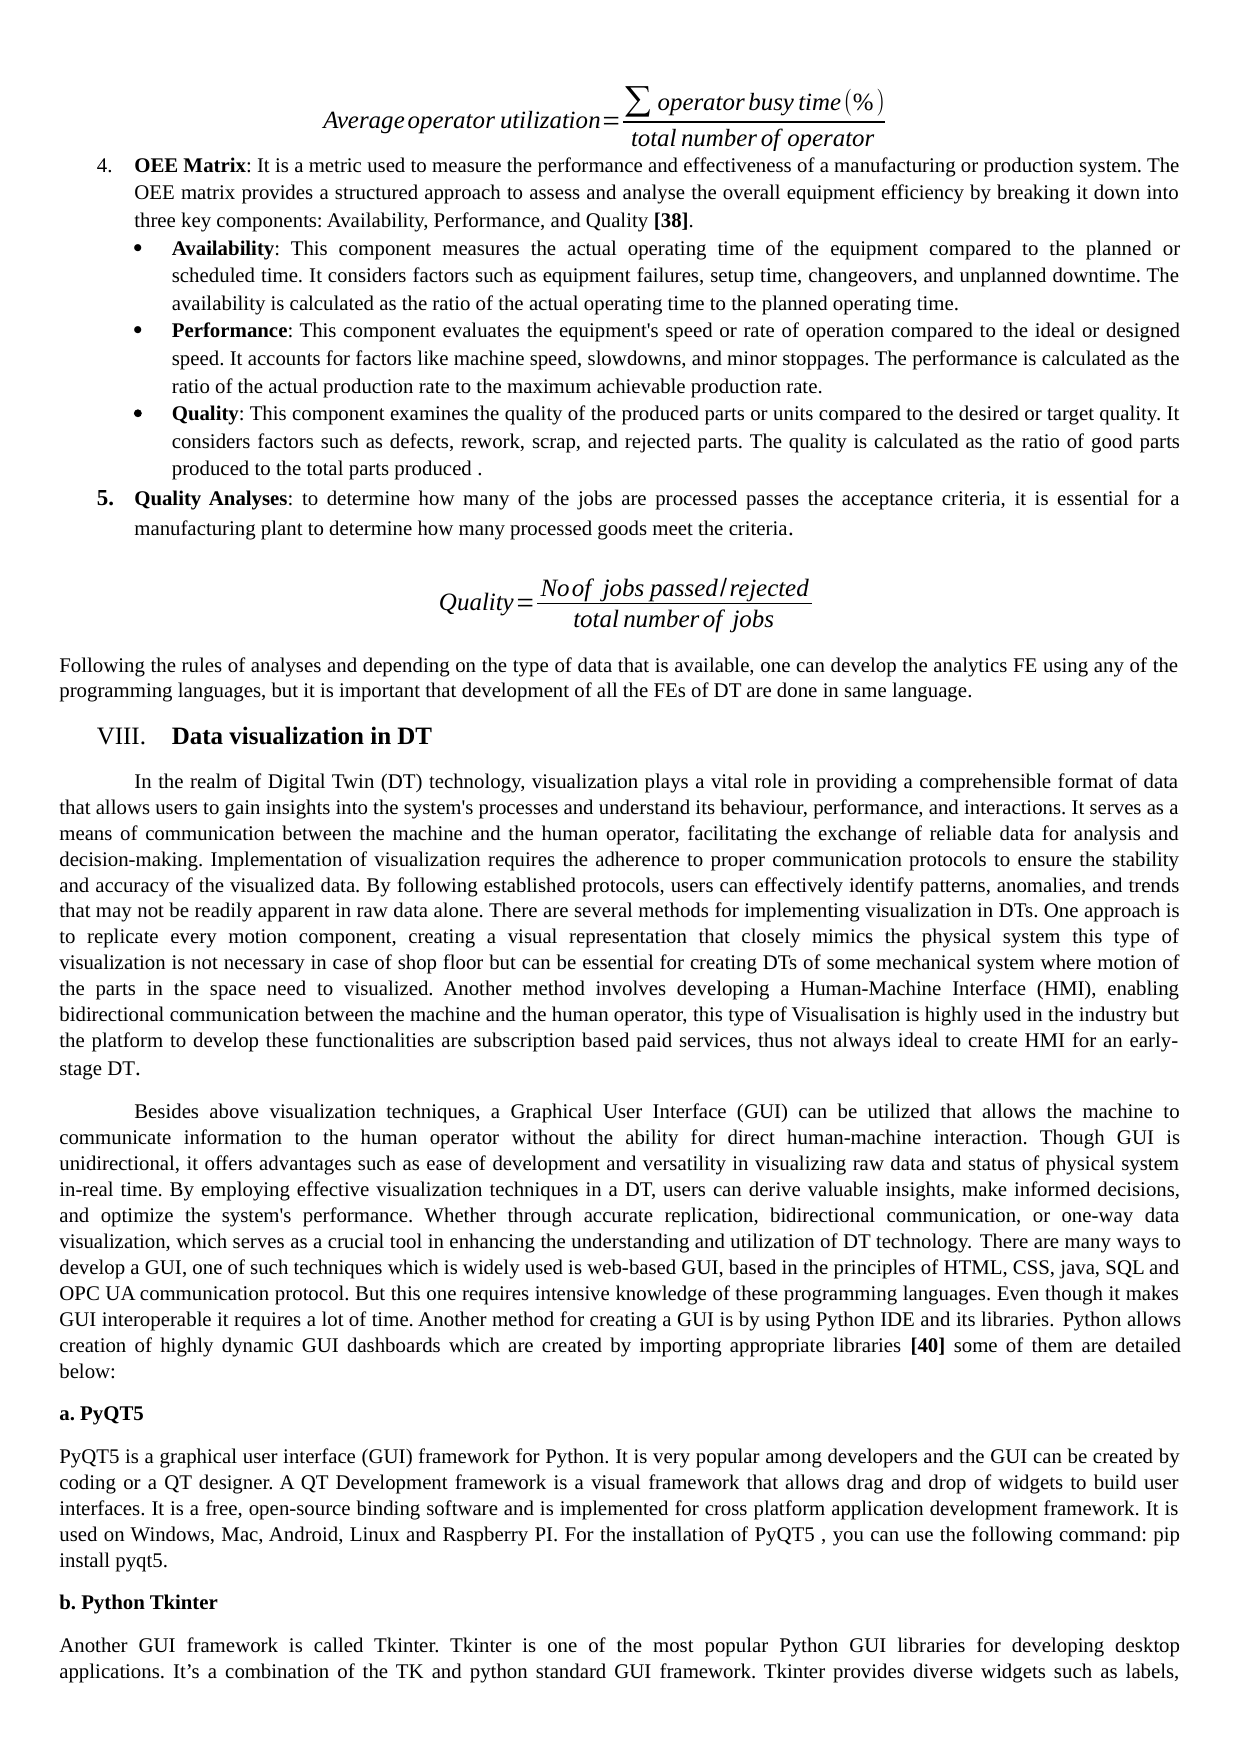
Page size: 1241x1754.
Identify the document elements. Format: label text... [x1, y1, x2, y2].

text PyQT5 is a graphical user interface (GUI) framework for Python. It is very popular among developers and the GUI can be created by coding or a QT designer. A QT Development framework is a visual framework that allows drag and drop of widgets to build user interfaces. It is a free, open-source binding software and is implemented for cross platform application development framework. It is used on Windows, Mac, Android, Linux and Raspberry PI. For the installation of PyQT5 , you can use the following command: pip install pyqt5. [59, 1444, 1181, 1572]
text Besides above visualization techniques, a Graphical User Interface (GUI) can be utilized that allows the machine to communicate information to the human operator without the ability for direct human-machine interaction. Though GUI is unidirectional, it offers advantages such as ease of development and versatility in visualizing raw data and status of physical system in-real time. By employing effective visualization techniques in a DT, users can derive valuable insights, make informed decisions, and optimize the system's performance. Whether through accurate replication, bidirectional communication, or one-way data visualization, which serves as a crucial tool in enhancing the understanding and utilization of DT technology. There are many ways to develop a GUI, one of such techniques which is widely used is web-based GUI, based in the principles of HTML, CSS, java, SQL and OPC UA communication protocol. But this one requires intensive knowledge of these programming languages. Even though it makes GUI interoperable it requires a lot of time. Another method for creating a GUI is by using Python IDE and its libraries. Python allows creation of highly dynamic GUI dashboards which are created by importing appropriate libraries [40] some of them are detailed below: [59, 1099, 1181, 1255]
list Quality Analyses: to determine how many of the jobs are processed passes the acceptance criteria, it is essential for a manufacturing plant to determine how many processed goods meet the criteria. [97, 484, 1181, 541]
list Data visualization in DT [97, 721, 1181, 750]
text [59, 1633, 1181, 1683]
list Performance: This component evaluates the equipment's speed or rate of operation compared to the ideal or designed speed. It accounts for factors like machine speed, slowdowns, and minor stoppages. The performance is calculated as the ratio of the actual production rate to the maximum achievable production rate. [134, 318, 1181, 398]
list OEE Matrix: It is a metric used to measure the performance and effectiveness of a manufacturing or production system. The OEE matrix provides a structured approach to assess and analyse the overall equipment efficiency by breaking it down into three key components: Availability, Performance, and Quality [38]. [97, 153, 1181, 232]
text Besides above visualization techniques, a Graphical User Interface (GUI) can be utilized that allows the machine to communicate information to the human operator without the ability for direct human-machine interaction. Though GUI is unidirectional, it offers advantages such as ease of development and versatility in visualizing raw data and status of physical system in-real time. By employing effective visualization techniques in a DT, users can derive valuable insights, make informed decisions, and optimize the system's performance. Whether through accurate replication, bidirectional communication, or one-way data visualization, which serves as a crucial tool in enhancing the understanding and utilization of DT technology. There are many ways to develop a GUI, one of such techniques which is widely used is web-based GUI, based in the principles of HTML, CSS, java, SQL and OPC UA communication protocol. But this one requires intensive knowledge of these programming languages. Even though it makes GUI interoperable it requires a lot of time. Another method for creating a GUI is by using Python IDE and its libraries. Python allows creation of highly dynamic GUI dashboards which are created by importing appropriate libraries [40] some of them are detailed below: [59, 1305, 1181, 1383]
list Quality: This component examines the quality of the produced parts or units compared to the desired or target quality. It considers factors such as defects, rework, scrap, and rejected parts. The quality is calculated as the ratio of good parts produced to the total parts produced . [134, 401, 1181, 480]
list Availability: This component measures the actual operating time of the equipment compared to the planned or scheduled time. It considers factors such as equipment failures, setup time, changeovers, and unplanned downtime. The availability is calculated as the ratio of the actual operating time to the planned operating time. [134, 236, 1181, 315]
text In the realm of Digital Twin (DT) technology, visualization plays a vital role in providing a comprehensible format of data that allows users to gain insights into the system's processes and understand its behaviour, performance, and interactions. It serves as a means of communication between the machine and the human operator, facilitating the exchange of reliable data for analysis and decision-making. Implementation of visualization requires the adherence to proper communication protocols to ensure the stability and accuracy of the visualized data. By following established protocols, users can effectively identify patterns, anomalies, and trends that may not be readily apparent in raw data alone. There are several methods for implementing visualization in DTs. One approach is to replicate every motion component, creating a visual representation that closely mimics the physical system this type of visualization is not necessary in case of shop floor but can be essential for creating DTs of some mechanical system where motion of the parts in the space need to visualized. Another method involves developing a Human-Machine Interface (HMI), enabling bidirectional communication between the machine and the human operator, this type of Visualisation is highly used in the industry but the platform to develop these functionalities are subscription based paid services, thus not always ideal to create HMI for an early-stage DT. [59, 769, 1181, 1081]
text a. PyQT5 [59, 1401, 1181, 1425]
text b. Python Tkinter [59, 1590, 1181, 1614]
text Following the rules of analyses and depending on the type of data that is available, one can develop the analytics FE using any of the programming languages, but it is important that development of all the FEs of DT are done in same language. [59, 677, 1181, 702]
